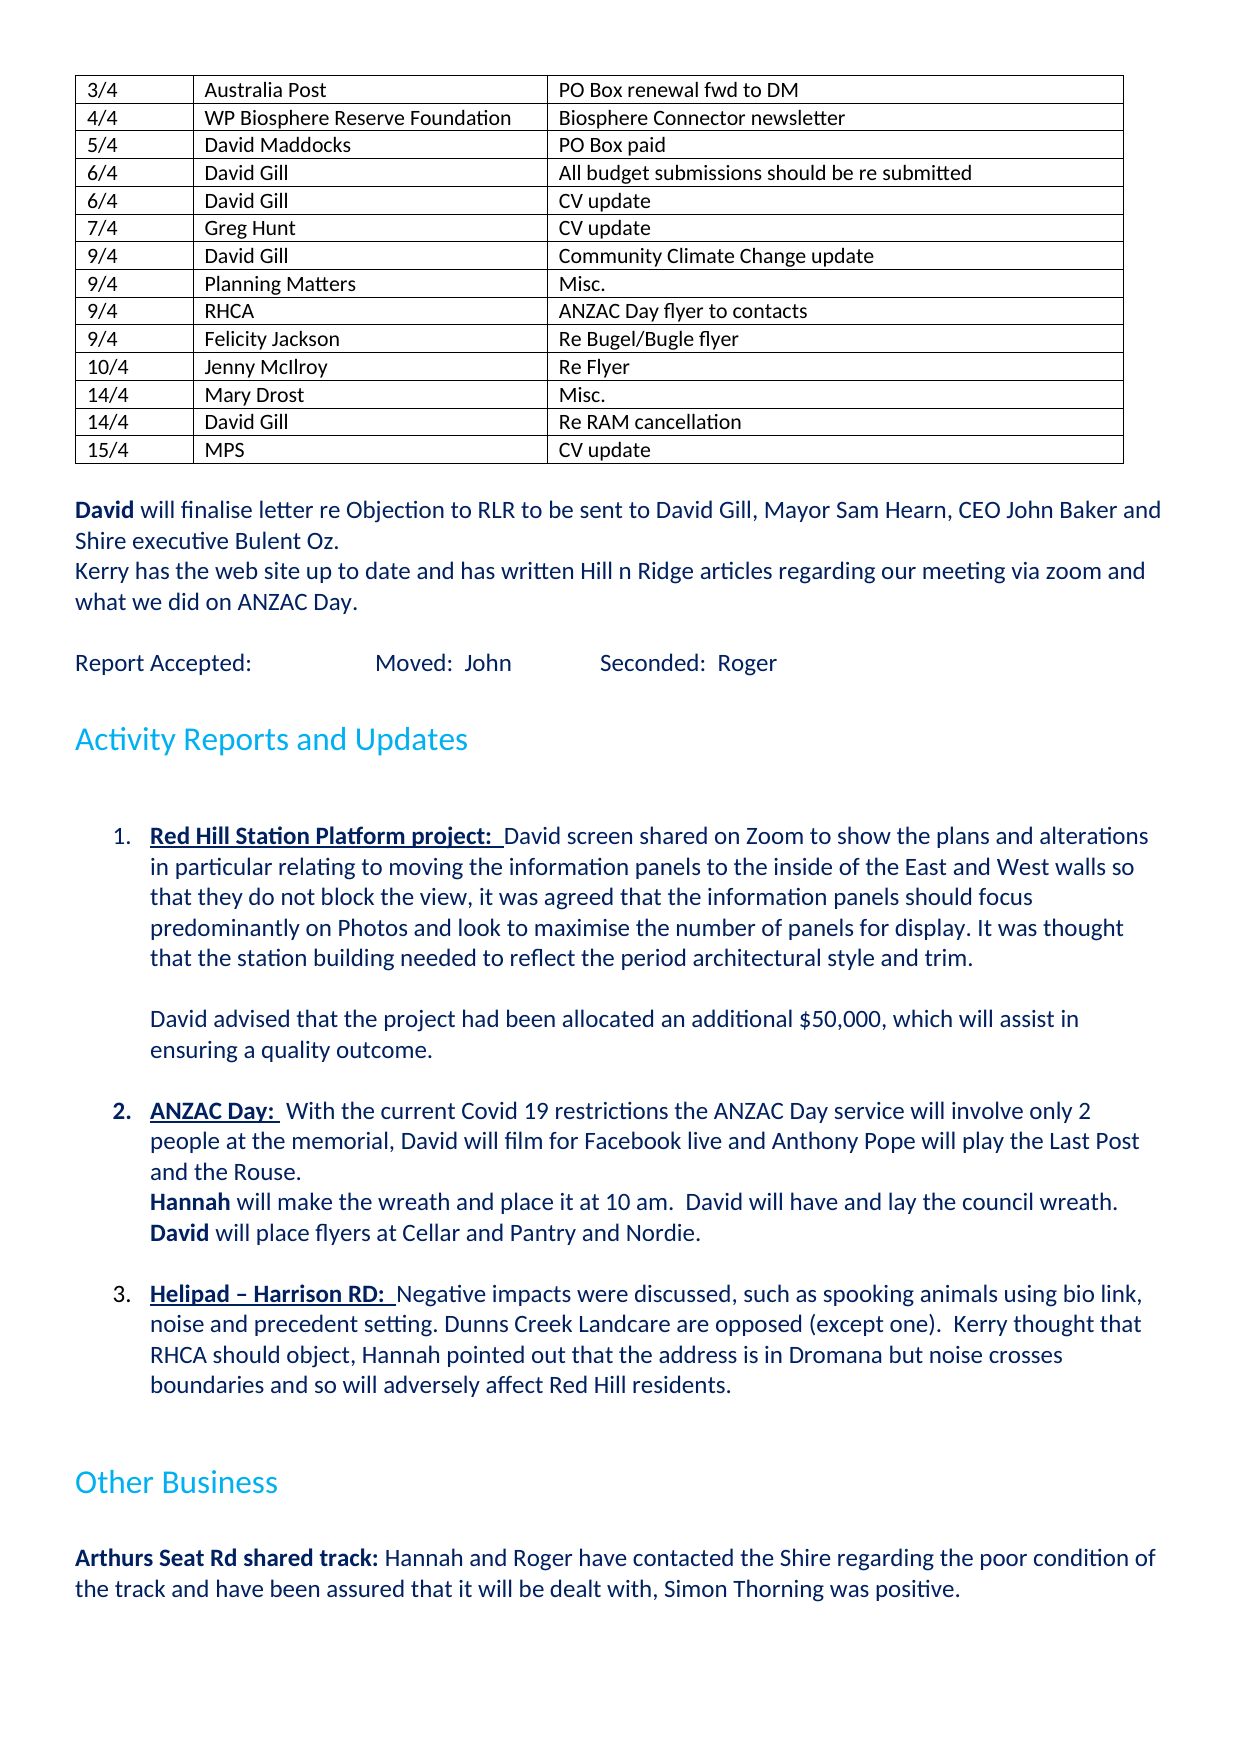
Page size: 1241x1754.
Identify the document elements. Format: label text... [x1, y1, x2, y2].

table_cell PO Box renewal fwd to DM [548, 76, 1123, 103]
table_cell 10/4 [76, 353, 193, 380]
table_cell 9/4 [76, 325, 193, 352]
text Report Accepted: Moved: John Seconded: Roger [75, 647, 1165, 678]
list ANZAC Day: With the current Covid 19 restrictions the ANZAC Day service will involve only 2 people at the memorial, David will film for Facebook live and Anthony Pope will play the Last Post and the Rouse. [112, 1095, 1165, 1186]
table_cell Biosphere Connector newsletter [548, 104, 1123, 130]
table_cell Community Climate Change update [548, 242, 1123, 269]
table_cell Felicity Jackson [194, 325, 547, 352]
table_cell 14/4 [76, 381, 193, 407]
text Arthurs Seat Rd shared track: Hannah and Roger have contacted the Shire regarding the poor condition of the track and have been assured that it will be dealt with, Simon Thorning was positive. [75, 1542, 1165, 1603]
table_cell Misc. [548, 381, 1123, 407]
list Hannah will make the wreath and place it at 10 am. David will have and lay the council wreath. David will place flyers at Cellar and Pantry and Nordie. [150, 1186, 1165, 1247]
table_cell Mary Drost [194, 381, 547, 407]
table_cell 15/4 [76, 436, 193, 463]
list Helipad – Harrison RD: Negative impacts were discussed, such as spooking animals using bio link, noise and precedent setting. Dunns Creek Landcare are opposed (except one). Kerry thought that RHCA should object, Hannah pointed out that the address is in Dromana but noise crosses boundaries and so will adversely affect Red Hill residents. [112, 1278, 1165, 1400]
table_cell 6/4 [76, 159, 193, 186]
text Activity Reports and Updates [75, 718, 1165, 759]
table_cell David Gill [194, 409, 547, 435]
text Other Business [75, 1461, 1165, 1502]
table_cell Re Flyer [548, 353, 1123, 380]
table_cell Greg Hunt [194, 215, 547, 241]
table_cell 7/4 [76, 215, 193, 241]
table_cell 14/4 [76, 409, 193, 435]
table_cell Australia Post [194, 76, 547, 103]
table_cell Re RAM cancellation [548, 409, 1123, 435]
table_cell 9/4 [76, 298, 193, 324]
table_cell CV update [548, 436, 1123, 463]
table_cell 5/4 [76, 131, 193, 158]
table_cell 9/4 [76, 270, 193, 297]
table_cell RHCA [194, 298, 547, 324]
text Kerry has the web site up to date and has written Hill n Ridge articles regarding our meeting via zoom and what we did on ANZAC Day. [75, 556, 1165, 617]
list Red Hill Station Platform project: David screen shared on Zoom to show the plans and alterations in particular relating to moving the information panels to the inside of the East and West walls so that they do not block the view, it was agreed that the information panels should focus predominantly on Photos and look to maximise the number of panels for display. It was thought that the station building needed to reflect the period architectural style and trim. [112, 820, 1165, 973]
table_cell CV update [548, 215, 1123, 241]
table_cell 9/4 [76, 242, 193, 269]
table_cell MPS [194, 436, 547, 463]
table_cell David Gill [194, 242, 547, 269]
table_cell All budget submissions should be re submitted [548, 159, 1123, 186]
table_cell ANZAC Day flyer to contacts [548, 298, 1123, 324]
table_cell David Gill [194, 159, 547, 186]
table_cell Misc. [548, 270, 1123, 297]
table_cell PO Box paid [548, 131, 1123, 158]
text David will finalise letter re Objection to RLR to be sent to David Gill, Mayor Sam Hearn, CEO John Baker and Shire executive Bulent Oz. [75, 494, 1165, 556]
table_cell CV update [548, 187, 1123, 213]
table_cell David Gill [194, 187, 547, 213]
table_cell Jenny McIlroy [194, 353, 547, 380]
table_cell Planning Matters [194, 270, 547, 297]
table_cell 4/4 [76, 104, 193, 130]
table_cell David Maddocks [194, 131, 547, 158]
list David advised that the project had been allocated an additional $50,000, which will assist in ensuring a quality outcome. [150, 1003, 1165, 1064]
table_cell 3/4 [76, 76, 193, 103]
table_cell Re Bugel/Bugle flyer [548, 325, 1123, 352]
table_cell WP Biosphere Reserve Foundation [194, 104, 547, 130]
table_cell 6/4 [76, 187, 193, 213]
